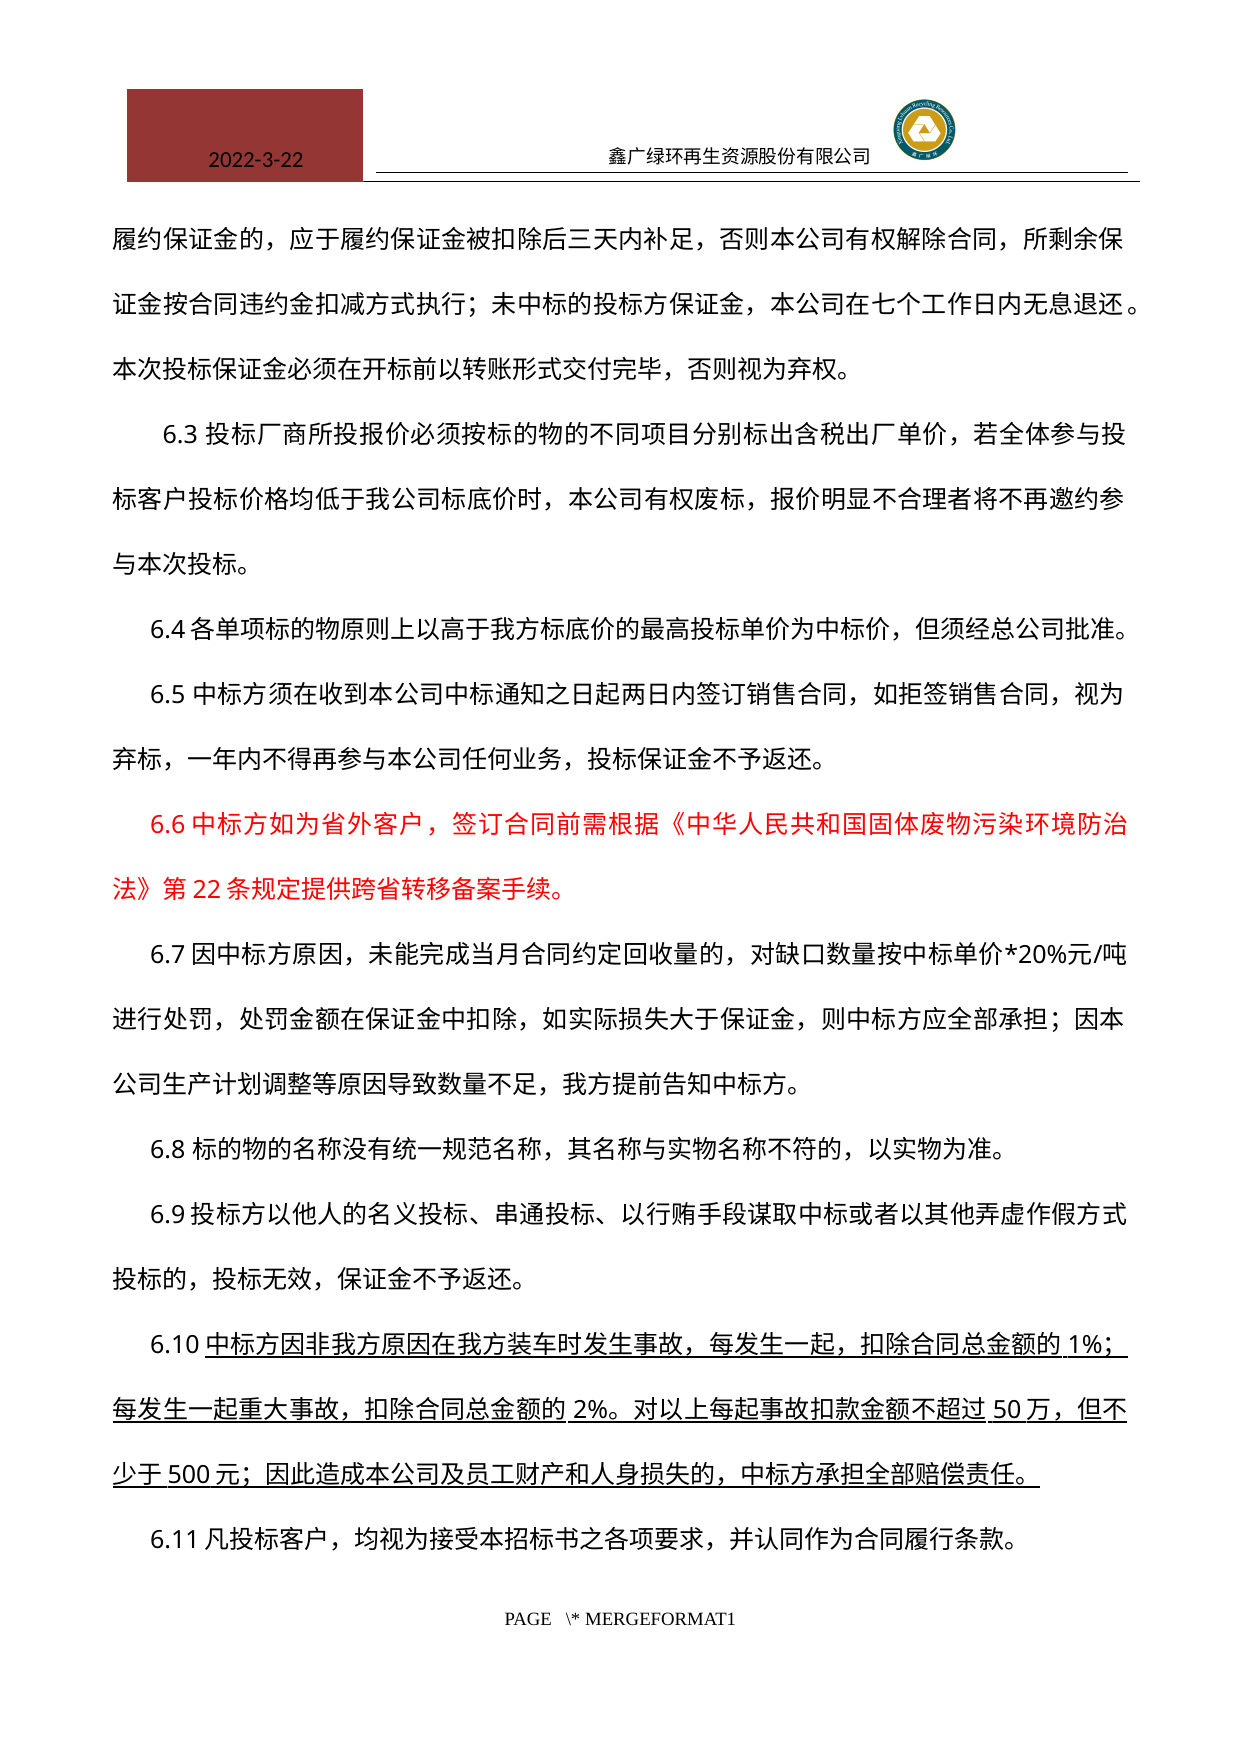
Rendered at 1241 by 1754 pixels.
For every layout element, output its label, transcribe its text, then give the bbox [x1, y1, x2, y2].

text 6.10中标方因非我方原因在我方装车时发生事故，每发生一起，扣除合同总金额的1%；每发生一起重大事故，扣除合同总金额的2%。对以上每起事故扣款金额不超过50万，但不少于500元；因此造成本公司及员工财产和人身损失的，中标方承担全部赔偿责任。 [112, 1310, 1128, 1505]
text 6.3 投标厂商所投报价必须按标的物的不同项目分别标出含税出厂单价，若全体参与投标客户投标价格均低于我公司标底价时，本公司有权废标，报价明显不合理者将不再邀约参与本次投标。 [112, 400, 1128, 595]
text 6.7因中标方原因，未能完成当月合同约定回收量的，对缺口数量按中标单价*20%元/吨进行处罚，处罚金额在保证金中扣除，如实际损失大于保证金，则中标方应全部承担；因本公司生产计划调整等原因导致数量不足，我方提前告知中标方。 [112, 920, 1128, 1115]
text 6.9投标方以他人的名义投标、串通投标、以行贿手段谋取中标或者以其他弄虚作假方式投标的，投标无效，保证金不予返还。 [112, 1180, 1128, 1310]
text 6.8 标的物的名称没有统一规范名称，其名称与实物名称不符的，以实物为准。 [112, 1115, 1128, 1180]
text 6.5 中标方须在收到本公司中标通知之日起两日内签订销售合同，如拒签销售合同，视为弃标，一年内不得再参与本公司任何业务，投标保证金不予返还。 [112, 660, 1128, 790]
picture [892, 96, 959, 164]
text 6.4各单项标的物原则上以高于我方标底价的最高投标单价为中标价，但须经总公司批准。 [112, 595, 1128, 660]
text 6.11凡投标客户，均视为接受本招标书之各项要求，并认同作为合同履行条款。 [112, 1505, 1128, 1570]
text 6.6中标方如为省外客户，签订合同前需根据《中华人民共和国固体废物污染环境防治法》第22条规定提供跨省转移备案手续。 [112, 790, 1128, 920]
